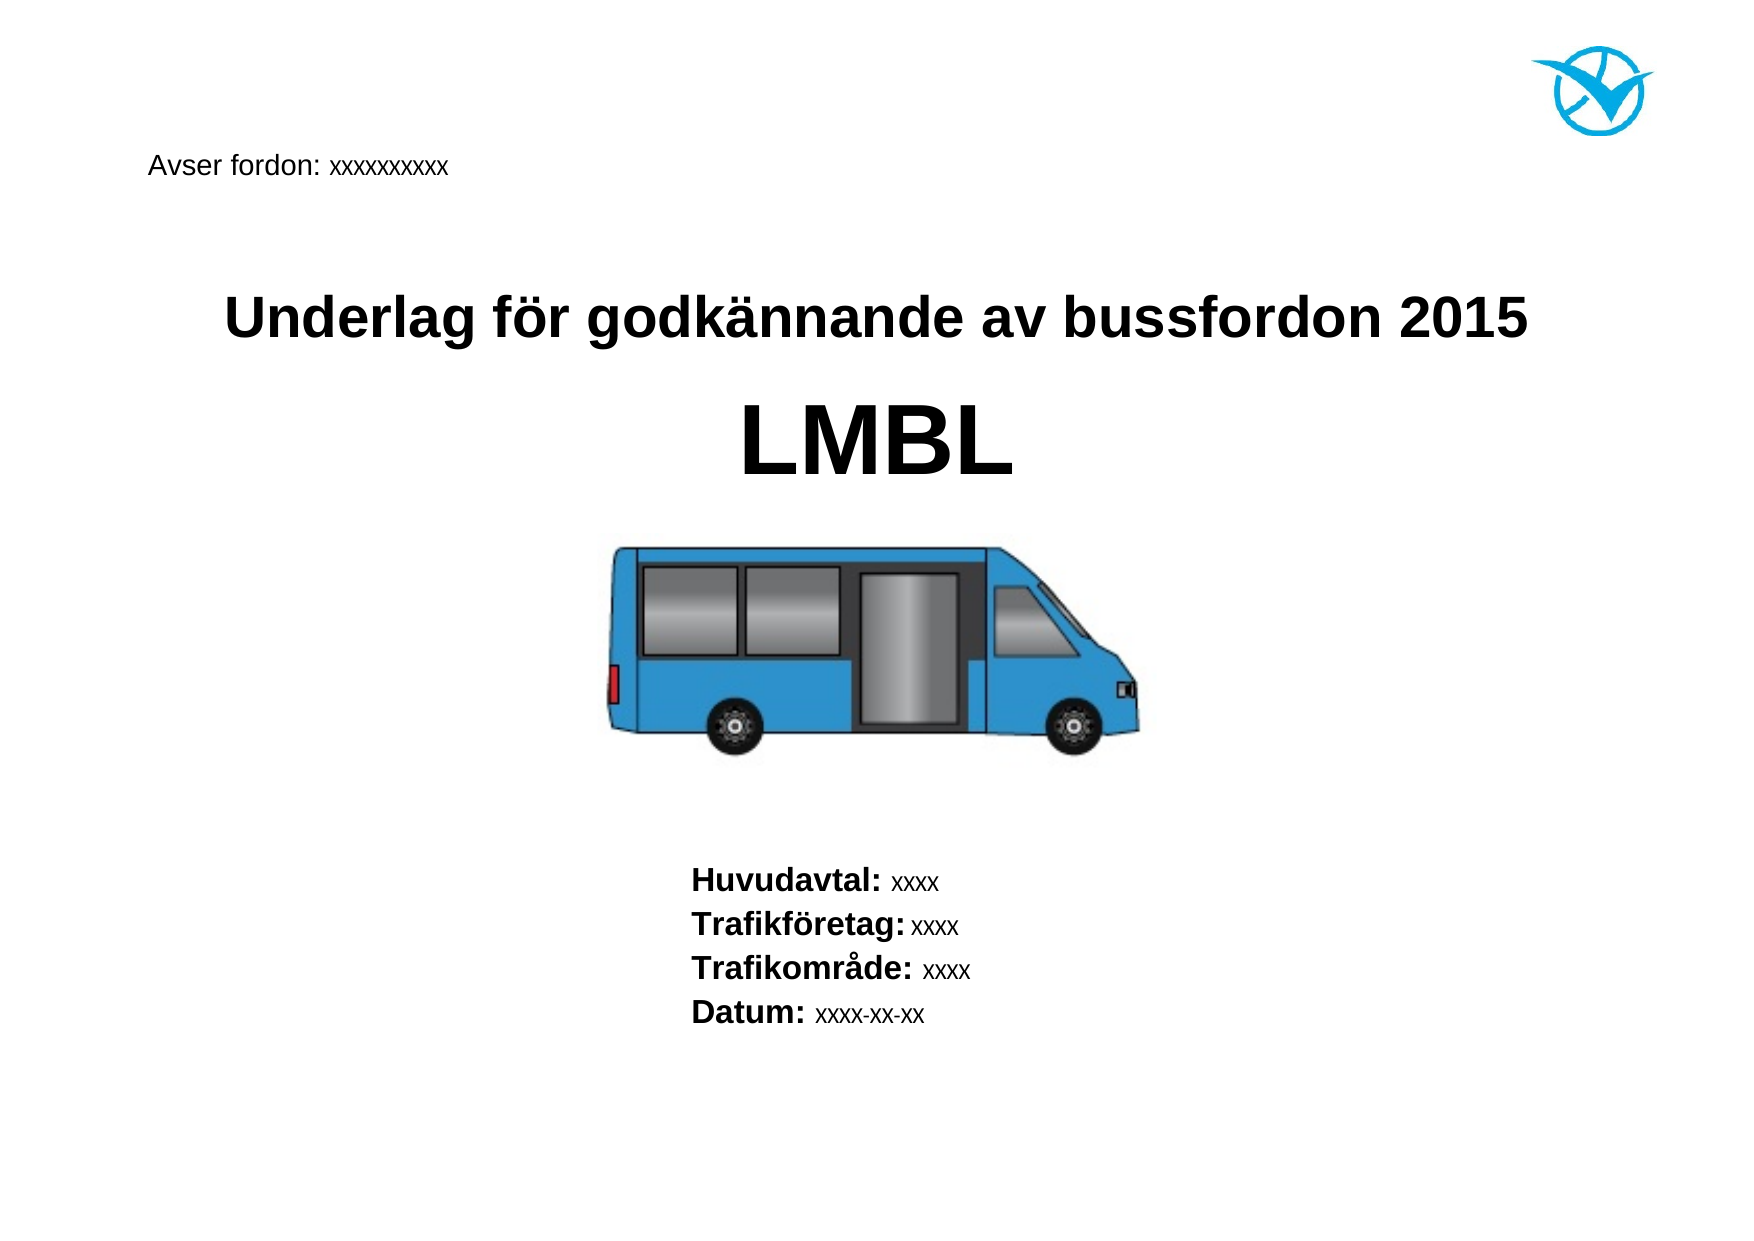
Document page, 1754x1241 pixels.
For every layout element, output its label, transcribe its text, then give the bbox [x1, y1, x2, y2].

text Huvudavtal: Trafikföretag: Trafikområde: Datum: [691, 860, 1606, 1031]
picture [1531, 46, 1639, 136]
text Avser fordon: [148, 148, 1606, 181]
picture [1601, 46, 1658, 136]
text Underlag för godkännande av bussfordon 2015 [148, 283, 1606, 350]
text LMBL [148, 381, 1606, 496]
picture [1571, 52, 1602, 77]
picture [597, 533, 1157, 770]
